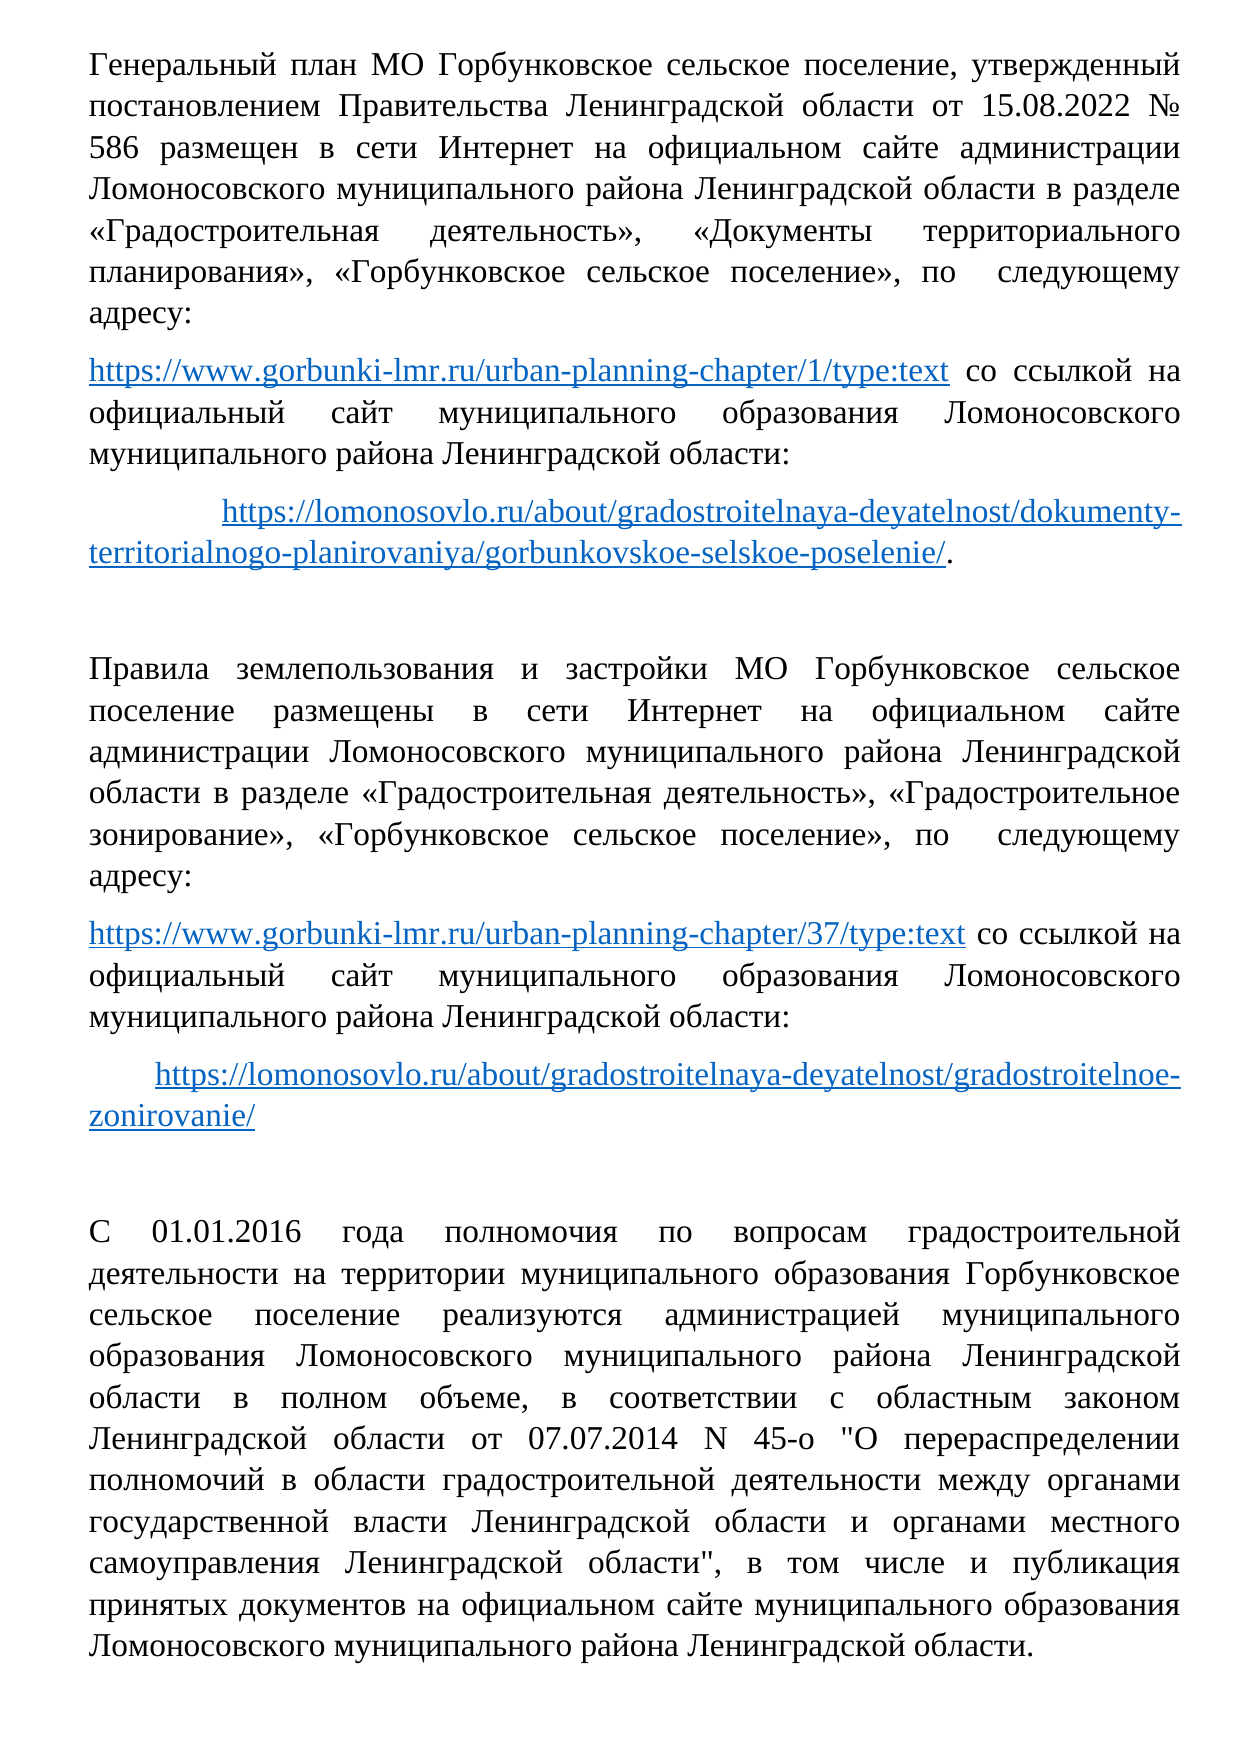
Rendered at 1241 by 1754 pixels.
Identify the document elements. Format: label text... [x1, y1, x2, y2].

text https://www.gorbunki-lmr.ru/urban-planning-chapter/37/type:text со ссылкой на официальный сайт муниципального образования Ломоносовского муниципального района Ленинградской области: [89, 913, 1181, 1034]
text Правила землепользования и застройки МО Горбунковское сельское поселение размещены в сети Интернет на официальном сайте администрации Ломоносовского муниципального района Ленинградской области в разделе «Градостроительная деятельность», «Градостроительное зонирование», «Горбунковское сельское поселение», по следующему адресу: [89, 649, 1181, 894]
text Генеральный план МО Горбунковское сельское поселение, утвержденный постановлением Правительства Ленинградской области от 15.08.2022 № 586 размещен в сети Интернет на официальном сайте администрации Ломоносовского муниципального района Ленинградской области в разделе «Градостроительная деятельность», «Документы территориального планирования», «Горбунковское сельское поселение», по следующему адресу: [89, 44, 1181, 331]
text https://www.gorbunki-lmr.ru/urban-planning-chapter/1/type:text со ссылкой на официальный сайт муниципального образования Ломоносовского муниципального района Ленинградской области: [89, 351, 1181, 472]
text С 01.01.2016 года полномочия по вопросам градостроительной деятельности на территории муниципального образования Горбунковское сельское поселение реализуются администрацией муниципального образования Ломоносовского муниципального района Ленинградской области в полном объеме, в соответствии с областным законом Ленинградской области от 07.07.2014 N 45-о "О перераспределении полномочий в области градостроительной деятельности между органами государственной власти Ленинградской области и органами местного самоуправления Ленинградской области", в том числе и публикация принятых документов на официальном сайте муниципального образования Ломоносовского муниципального района Ленинградской области. [89, 1212, 1181, 1663]
text https://lomonosovlo.ru/about/gradostroitelnaya-deyatelnost/gradostroitelnoe-zonirovanie/ [89, 1054, 1181, 1134]
text https://lomonosovlo.ru/about/gradostroitelnaya-deyatelnost/dokumenty-territorialnogo-planirovaniya/gorbunkovskoe-selskoe-poselenie/. [89, 491, 1181, 571]
